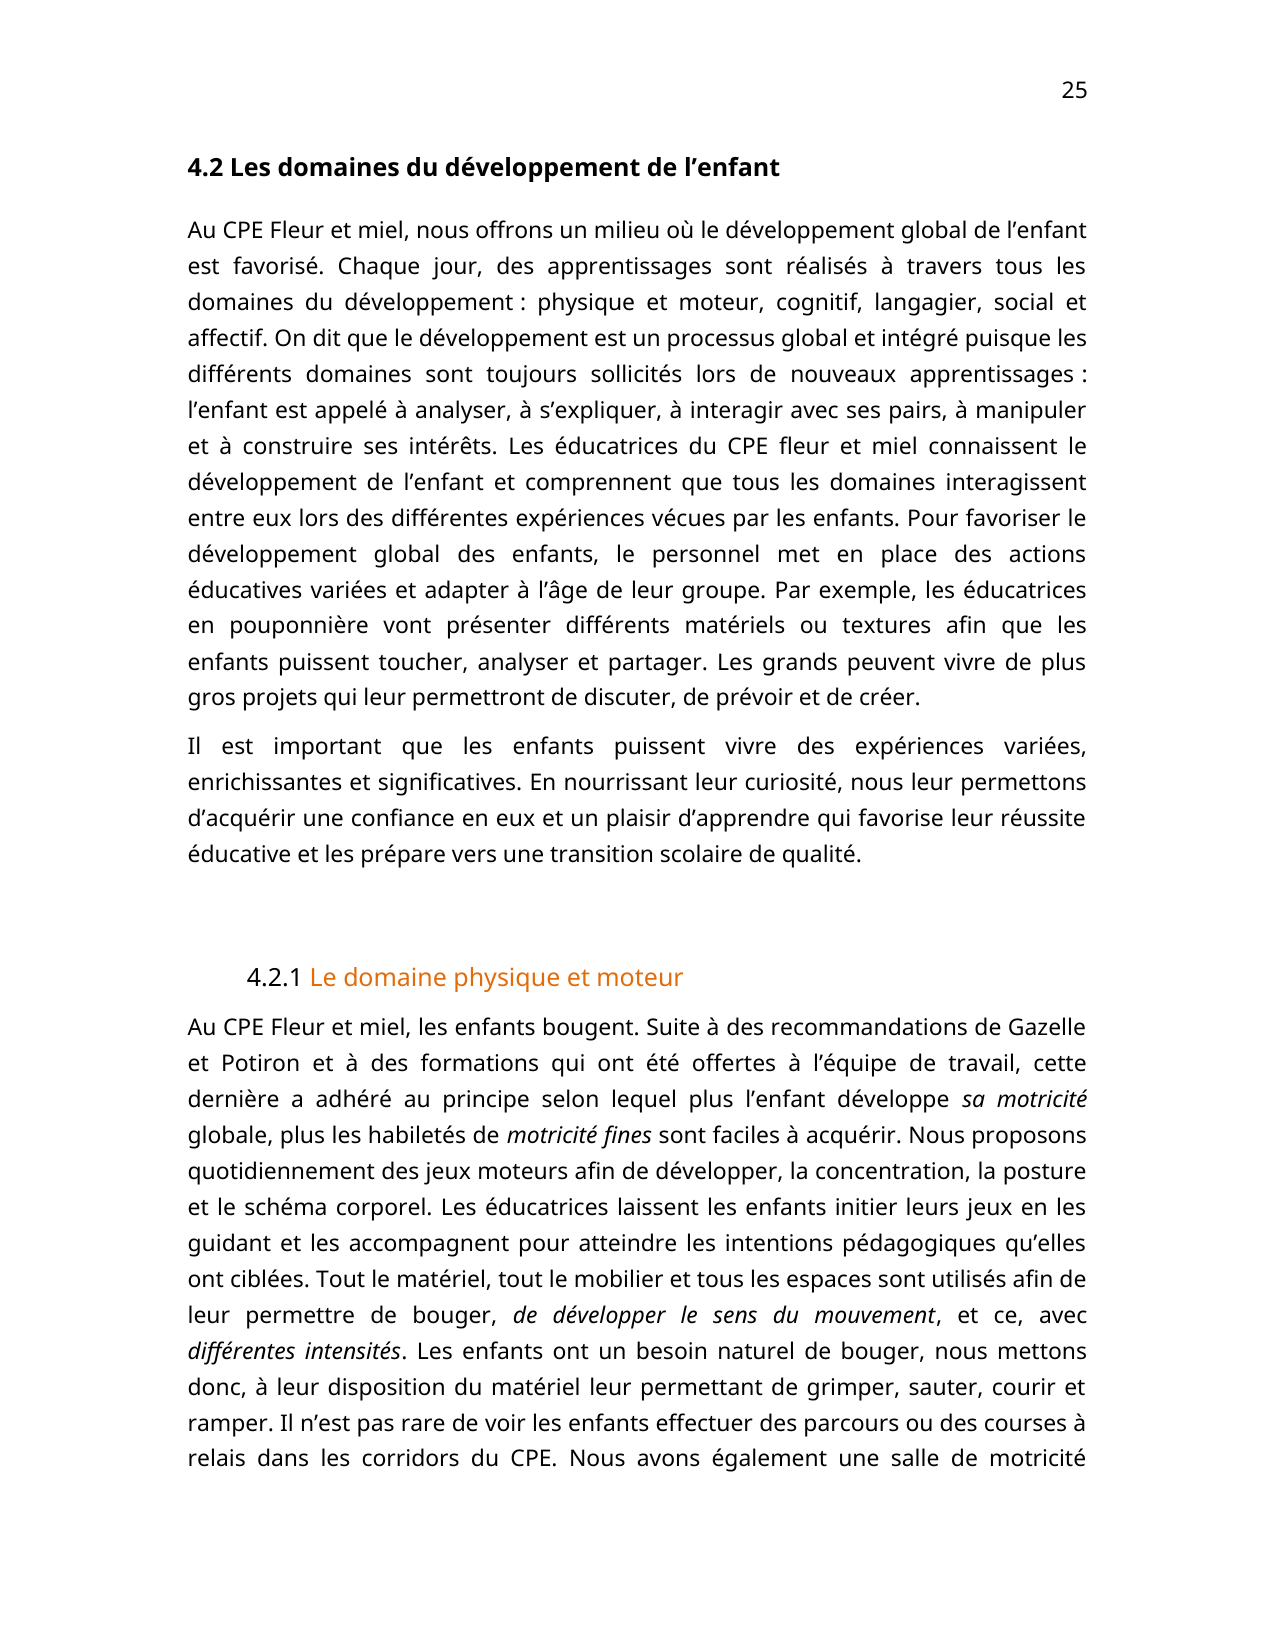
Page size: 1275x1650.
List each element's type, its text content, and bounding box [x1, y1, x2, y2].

text Il est important que les enfants puissent vivre des expériences variées, enrichissantes et significatives. En nourrissant leur curiosité, nous leur permettons d’acquérir une confiance en eux et un plaisir d’apprendre qui favorise leur réussite éducative et les prépare vers une transition scolaire de qualité. [187, 730, 1087, 869]
text 4.2.1 Le domaine physique et moteur [247, 959, 1087, 993]
text 4.2 Les domaines du développement de l’enfant [187, 150, 1087, 184]
text Au CPE Fleur et miel, nous offrons un milieu où le développement global de l’enfant est favorisé. Chaque jour, des apprentissages sont réalisés à travers tous les domaines du développement : physique et moteur, cognitif, langagier, social et affectif. On dit que le développement est un processus global et intégré puisque les différents domaines sont toujours sollicités lors de nouveaux apprentissages : l’enfant est appelé à analyser, à s’expliquer, à interagir avec ses pairs, à manipuler et à construire ses intérêts. Les éducatrices du CPE fleur et miel connaissent le développement de l’enfant et comprennent que tous les domaines interagissent entre eux lors des différentes expériences vécues par les enfants. Pour favoriser le développement global des enfants, le personnel met en place des actions éducatives variées et adapter à l’âge de leur groupe. Par exemple, les éducatrices en pouponnière vont présenter différents matériels ou textures afin que les enfants puissent toucher, analyser et partager. Les grands peuvent vivre de plus gros projets qui leur permettront de discuter, de prévoir et de créer. [187, 214, 1087, 713]
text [187, 1011, 1087, 1474]
